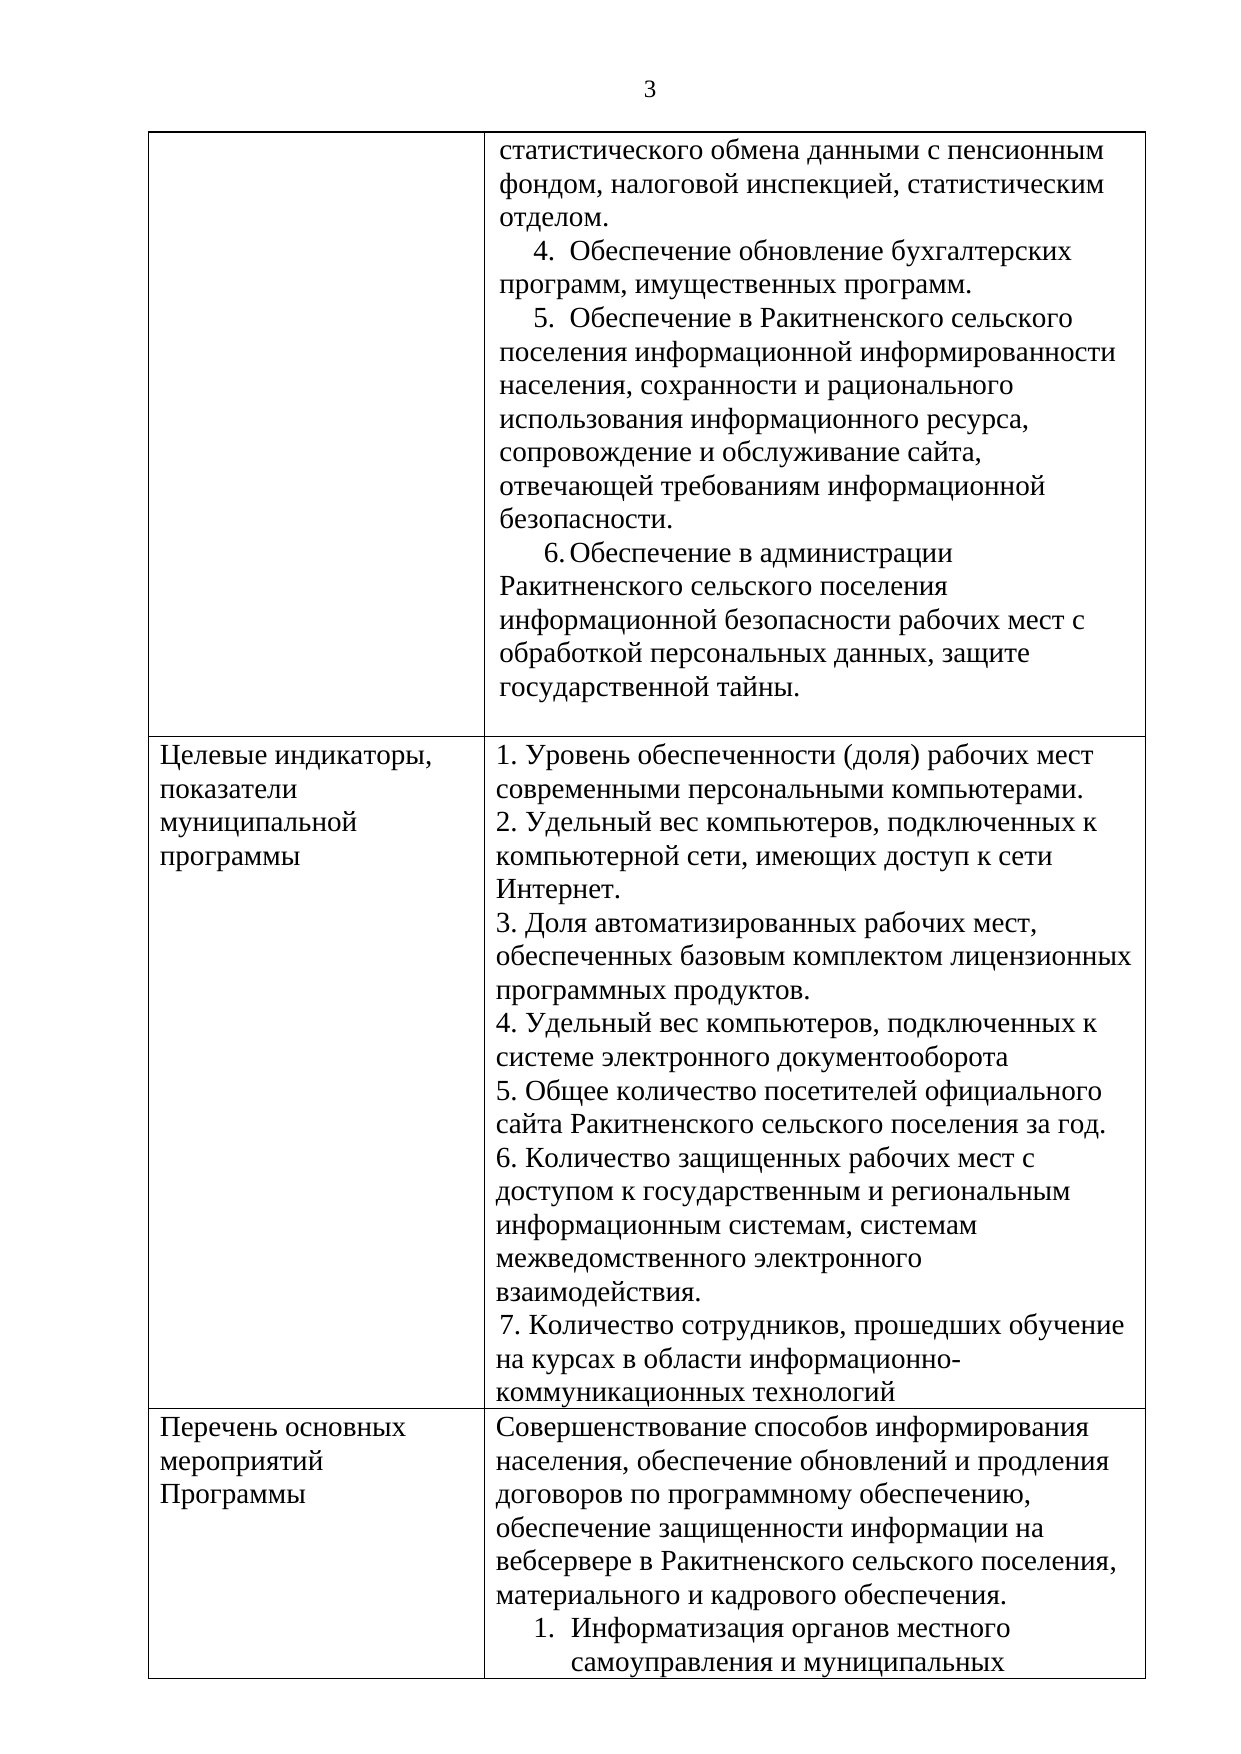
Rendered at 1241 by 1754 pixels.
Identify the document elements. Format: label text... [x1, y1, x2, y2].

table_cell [149, 133, 484, 736]
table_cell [149, 1409, 484, 1677]
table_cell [485, 133, 1145, 736]
table_cell 1. Уровень обеспеченности (доля) рабочих мест современными персональными компьютерами. 2. Удельный вес компьютеров, подключенных к компьютерной сети, имеющих доступ к сети Интернет. 3. Доля автоматизированных рабочих мест, обеспеченных базовым комплектом лицензионных программных продуктов. 4. Удельный вес компьютеров, подключенных к системе электронного документооборота 5. Общее количество посетителей официального сайта Ракитненского сельского поселения за год. 6. Количество защищенных рабочих мест с доступом к государственным и региональным информационным системам, системам межведомственного электронного взаимодействия. 7. Количество сотрудников, прошедших обучение на курсах в области информационно-коммуникационных технологий [485, 737, 1145, 1408]
table_cell Целевые индикаторы, показатели муниципальной программы [149, 737, 484, 1408]
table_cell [485, 1409, 1145, 1677]
